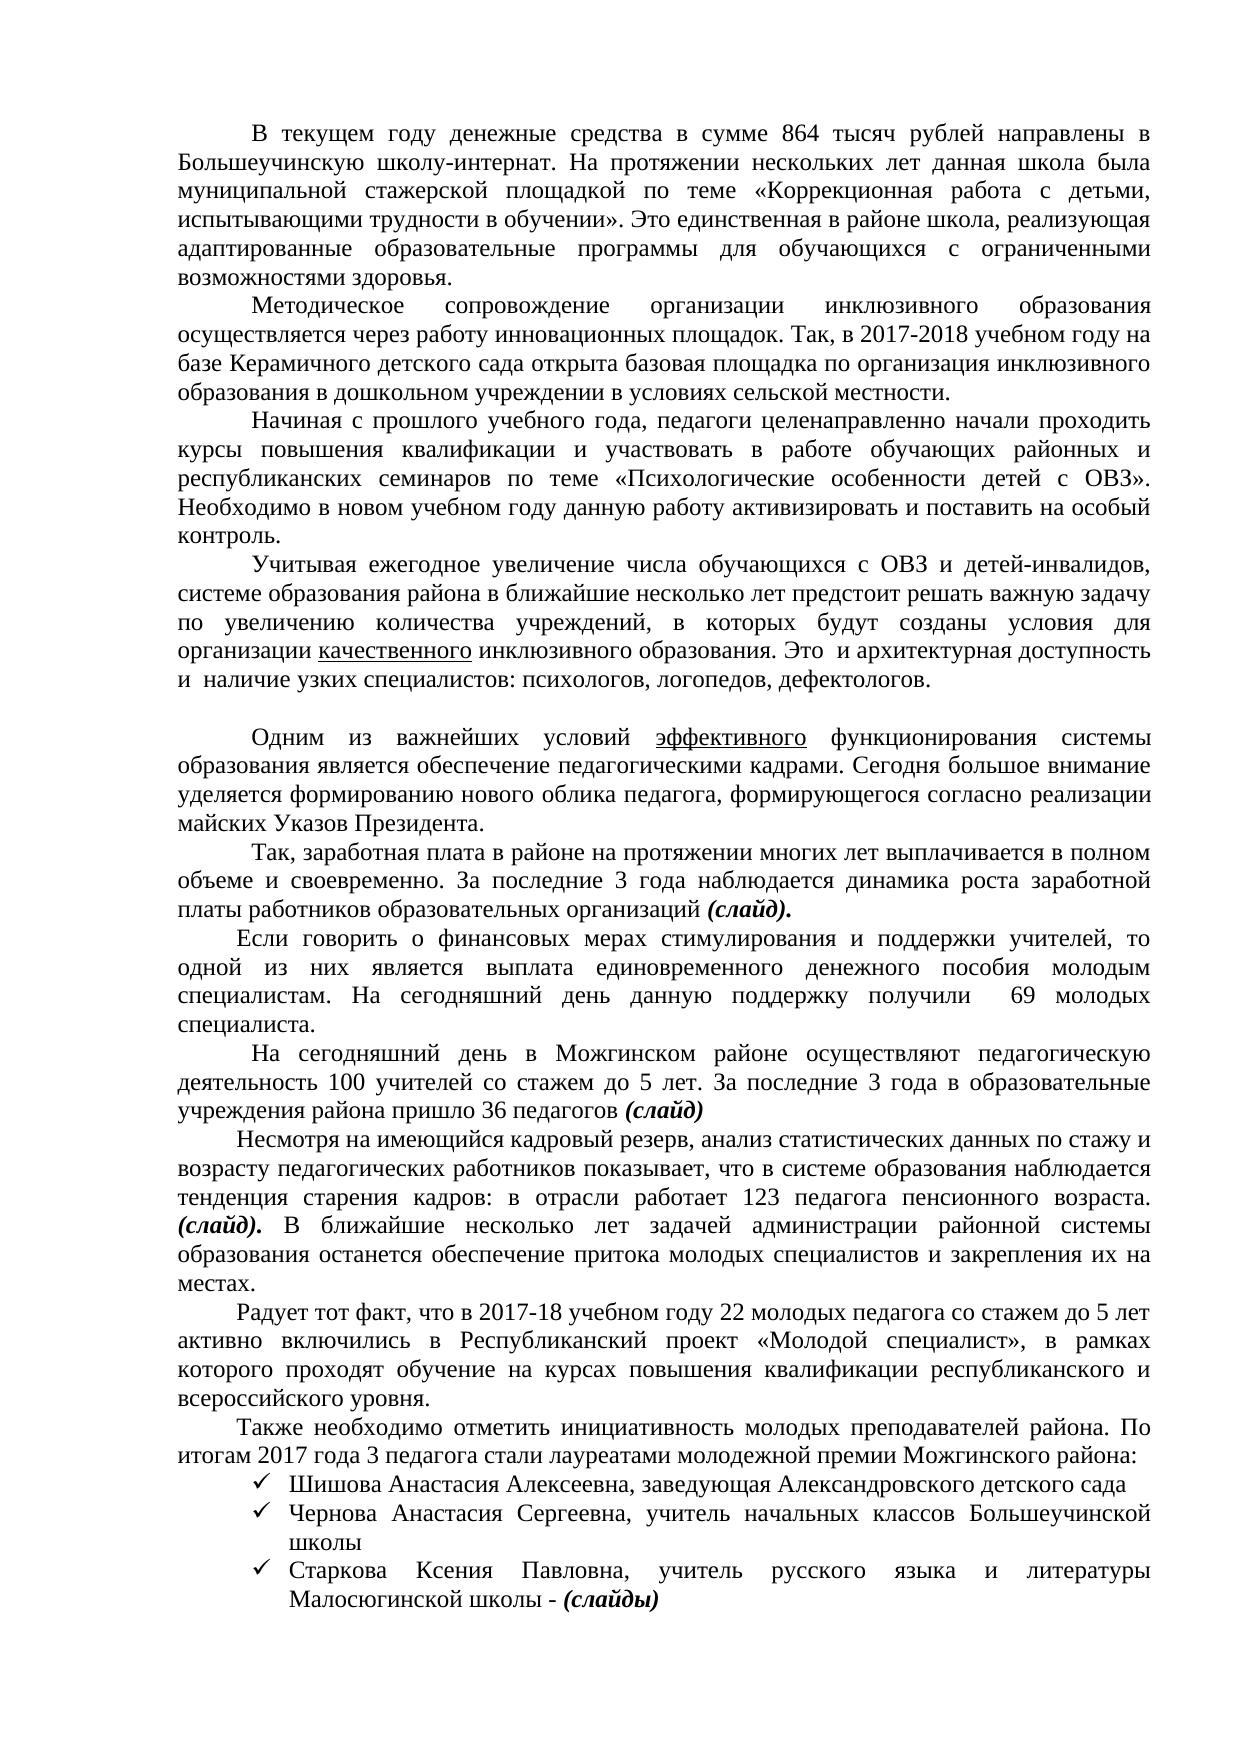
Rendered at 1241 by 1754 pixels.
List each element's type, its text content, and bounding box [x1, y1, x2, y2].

text Начиная с прошлого учебного года, педагоги целенаправленно начали проходить курсы повышения квалификации и участвовать в работе обучающих районных и республиканских семинаров по теме «Психологические особенности детей с ОВЗ». Необходимо в новом учебном году данную работу активизировать и поставить на особый контроль. [177, 406, 1152, 549]
text Одним из важнейших условий эффективного функционирования системы образования является обеспечение педагогическими кадрами. Сегодня большое внимание уделяется формированию нового облика педагога, формирующегося согласно реализации майских Указов Президента. [177, 722, 1152, 837]
text Методическое сопровождение организации инклюзивного образования осуществляется через работу инновационных площадок. Так, в 2017-2018 учебном году на базе Керамичного детского сада открыта базовая площадка по организация инклюзивного образования в дошкольном учреждении в условиях сельской местности. [177, 291, 1152, 406]
text Если говорить о финансовых мерах стимулирования и поддержки учителей, то одной из них является выплата единовременного денежного пособия молодым специалистам. На сегодняшний день данную поддержку получили 69 молодых специалиста. [177, 923, 1152, 1038]
text Также необходимо отметить инициативность молодых преподавателей района. По итогам 2017 года 3 педагога стали лауреатами молодежной премии Можгинского района: [177, 1412, 1152, 1469]
text Учитывая ежегодное увеличение числа обучающихся с ОВЗ и детей-инвалидов, системе образования района в ближайшие несколько лет предстоит решать важную задачу по увеличению количества учреждений, в которых будут созданы условия для организации качественного инклюзивного образования. Это и архитектурная доступность и наличие узких специалистов: психологов, логопедов, дефектологов. [177, 549, 1152, 693]
text На сегодняшний день в Можгинском районе осуществляют педагогическую деятельность 100 учителей со стажем до 5 лет. За последние 3 года в образовательные учреждения района пришло 36 педагогов (слайд) [177, 1038, 1152, 1124]
text Так, заработная плата в районе на протяжении многих лет выплачивается в полном объеме и своевременно. За последние 3 года наблюдается динамика роста заработной платы работников образовательных организаций (слайд). [177, 837, 1152, 923]
text Радует тот факт, что в 2017-18 учебном году 22 молодых педагога со стажем до 5 лет активно включились в Республиканский проект «Молодой специалист», в рамках которого проходят обучение на курсах повышения квалификации республиканского и всероссийского уровня. [177, 1297, 1152, 1412]
text В текущем году денежные средства в сумме 864 тысяч рублей направлены в Большеучинскую школу-интернат. На протяжении нескольких лет данная школа была муниципальной стажерской площадкой по теме «Коррекционная работа с детьми, испытывающими трудности в обучении». Это единственная в районе школа, реализующая адаптированные образовательные программы для обучающихся с ограниченными возможностями здоровья. [177, 118, 1152, 291]
text Несмотря на имеющийся кадровый резерв, анализ статистических данных по стажу и возрасту педагогических работников показывает, что в системе образования наблюдается тенденция старения кадров: в отрасли работает 123 педагога пенсионного возраста. (слайд). В ближайшие несколько лет задачей администрации районной системы образования останется обеспечение притока молодых специалистов и закрепления их на местах. [177, 1124, 1152, 1297]
list Шишова Анастасия Алексеевна, заведующая Александровского детского сада [251, 1469, 1152, 1498]
list Чернова Анастасия Сергеевна, учитель начальных классов Большеучинской школы [251, 1498, 1152, 1556]
list Старкова Ксения Павловна, учитель русского языка и литературы Малосюгинской школы - (слайды) [251, 1556, 1152, 1613]
